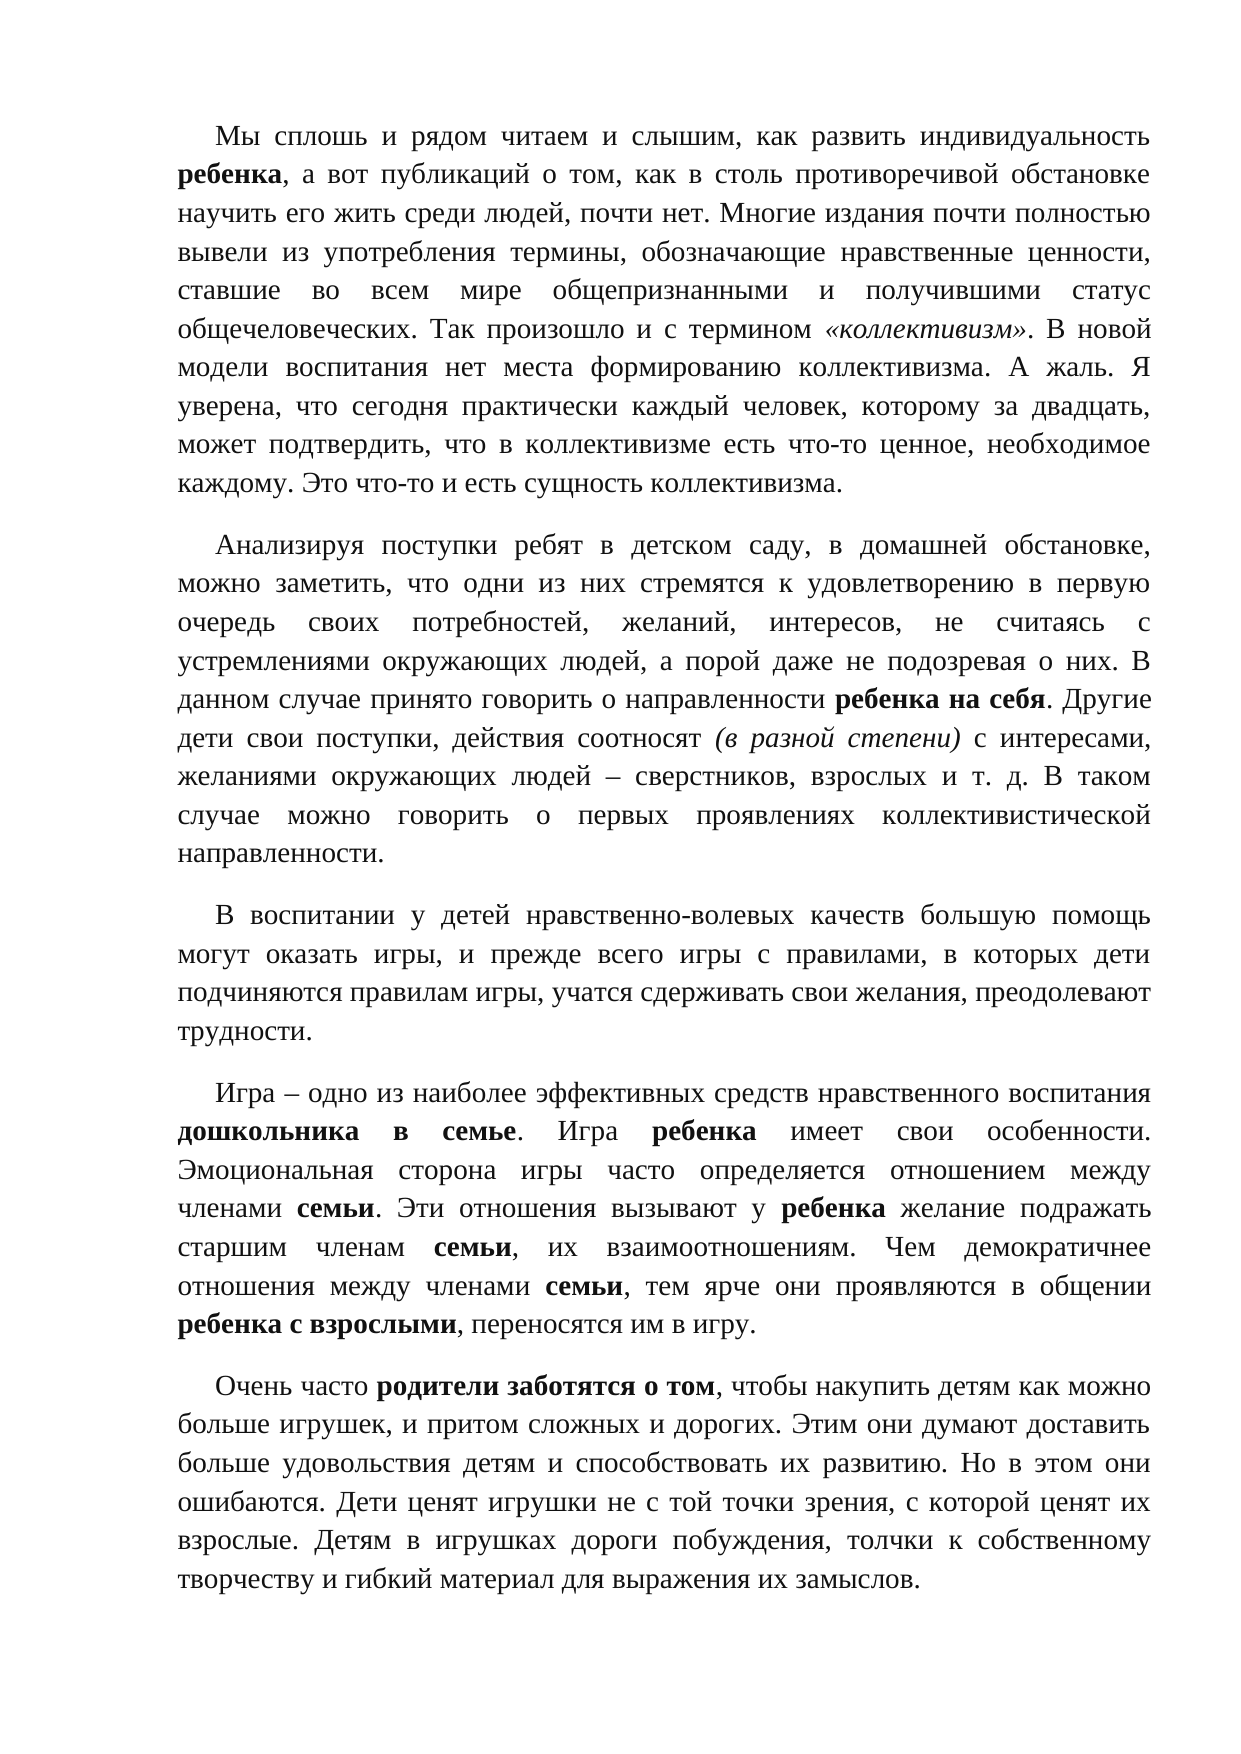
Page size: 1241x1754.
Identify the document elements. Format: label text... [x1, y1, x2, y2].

text Очень часто родители заботятся о том, чтобы накупить детям как можно больше игрушек, и притом сложных и дорогих. Этим они думают доставить больше удовольствия детям и способствовать их развитию. Но в этом они ошибаются. Дети ценят игрушки не с той точки зрения, с которой ценят их взрослые. Детям в игрушках дороги побуждения, толчки к собственному творчеству и гибкий материал для выражения их замыслов. [177, 1368, 1152, 1594]
text Игра – одно из наиболее эффективных средств нравственного воспитания дошкольника в семье. Игра ребенка имеет свои особенности. Эмоциональная сторона игры часто определяется отношением между членами семьи. Эти отношения вызывают у ребенка желание подражать старшим членам семьи, их взаимоотношениям. Чем демократичнее отношения между членами семьи, тем ярче они проявляются в общении ребенка с взрослыми, переносятся им в игру. [177, 1075, 1152, 1340]
text Мы сплошь и рядом читаем и слышим, как развить индивидуальность ребенка, а вот публикаций о том, как в столь противоречивой обстановке научить его жить среди людей, почти нет. Многие издания почти полностью вывели из употребления термины, обозначающие нравственные ценности, ставшие во всем мире общепризнанными и получившими статус общечеловеческих. Так произошло и с термином «коллективизм». В новой модели воспитания нет места формированию коллективизма. А жаль. Я уверена, что сегодня практически каждый человек, которому за двадцать, может подтвердить, что в коллективизме есть что-то ценное, необходимое каждому. Это что-то и есть сущность коллективизма. [177, 118, 1152, 498]
text Анализируя поступки ребят в детском саду, в домашней обстановке, можно заметить, что одни из них стремятся к удовлетворению в первую очередь своих потребностей, желаний, интересов, не считаясь с устремлениями окружающих людей, а порой даже не подозревая о них. В данном случае принято говорить о направленности ребенка на себя. Другие дети свои поступки, действия соотносят (в разной степени) с интересами, желаниями окружающих людей – сверстников, взрослых и т. д. В таком случае можно говорить о первых проявлениях коллективистической направленности. [177, 527, 1152, 869]
text В воспитании у детей нравственно-волевых качеств большую помощь могут оказать игры, и прежде всего игры с правилами, в которых дети подчиняются правилам игры, учатся сдерживать свои желания, преодолевают трудности. [177, 897, 1152, 1046]
